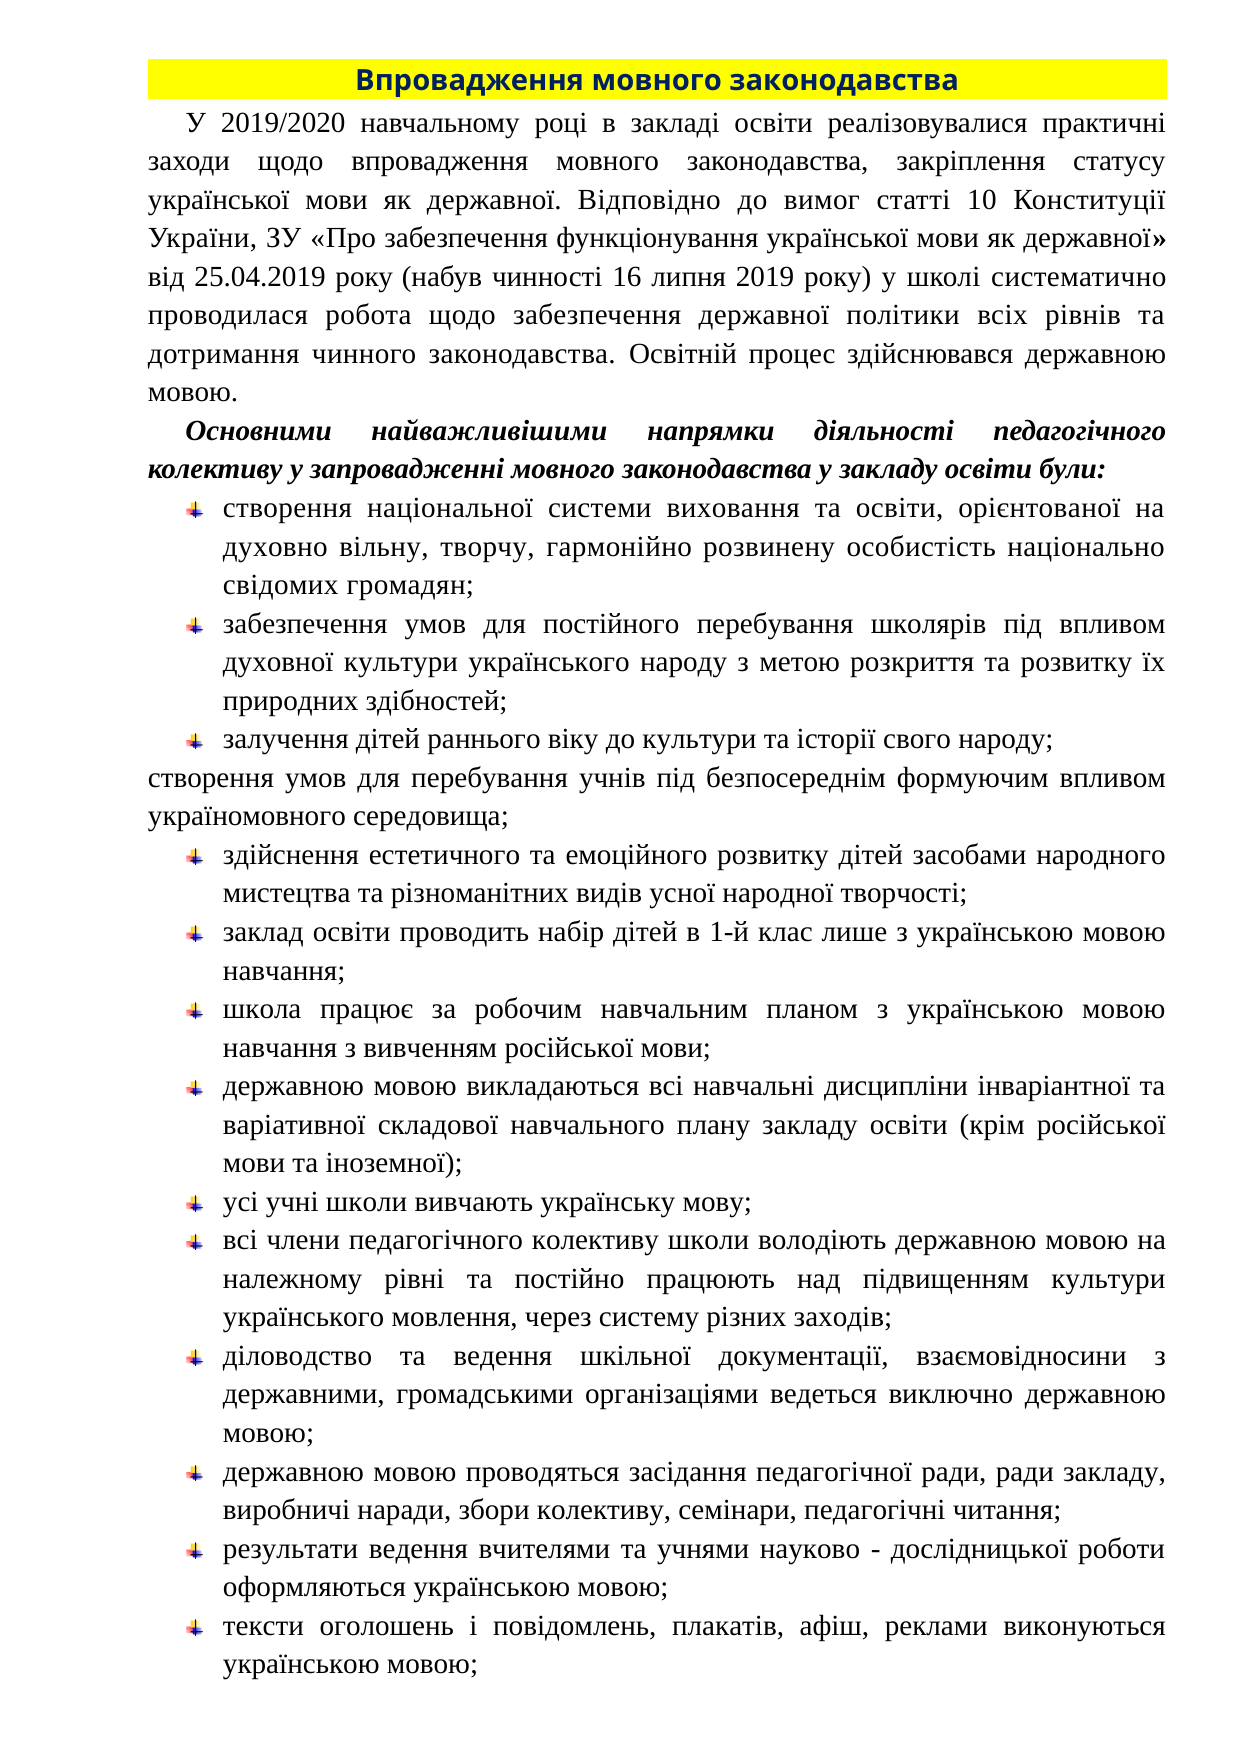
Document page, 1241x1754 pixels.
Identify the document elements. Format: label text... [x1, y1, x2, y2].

picture [186, 1618, 203, 1636]
list результати ведення вчителями та учнями науково - дослідницької роботи оформляються українською мовою; [185, 1531, 1167, 1603]
list забезпечення умов для постійного перебування школярів під впливом духовної культури українського народу з метою розкриття та розвитку їх природних здібностей; [185, 606, 1167, 716]
list усі учні школи вивчають українську мову; [185, 1184, 1167, 1217]
list створення національної системи виховання та освіти, орієнтованої на духовно вільну, творчу, гармонійно розвинену особистість національно свідомих громадян; [185, 490, 1167, 601]
picture [186, 847, 203, 865]
list державною мовою проводяться засідання педагогічної ради, ради закладу, виробничі наради, збори колективу, семінари, педагогічні читання; [185, 1454, 1167, 1526]
picture [186, 924, 203, 942]
list державною мовою викладаються всі навчальні дисципліни інваріантної та варіативної складової навчального плану закладу освіти (крім російської мови та іноземної); [185, 1068, 1167, 1179]
text Впровадження мовного законодавства [148, 59, 1167, 99]
list тексти оголошень і повідомлень, плакатів, афіш, реклами виконуються українською мовою; [185, 1608, 1167, 1680]
picture [186, 1541, 203, 1559]
subtitle У 2019/2020 навчальному році в закладі освіти реалізовувалися практичні заходи щодо впровадження мовного законодавства, закріплення статусу української мови як державної. Відповідно до вимог статті 10 Конституції України, ЗУ «Про забезпечення функціонування української мови як державної» від 25.04.2019 року (набув чинності 16 липня 2019 року) у школі систематично проводилася робота щодо забезпечення державної політики всіх рівнів та дотримання чинного законодавства. Освітній процес здійснювався державною мовою. [148, 105, 1167, 408]
picture [186, 616, 203, 634]
picture [186, 1348, 203, 1366]
list всі члени педагогічного колективу школи володіють державною мовою на належному рівні та постійно працюють над підвищенням культури українського мовлення, через систему різних заходів; [185, 1222, 1167, 1333]
list заклад освіти проводить набір дітей в 1-й клас лише з українською мовою навчання; [185, 914, 1167, 986]
list школа працює за робочим навчальним планом з українською мовою навчання з вивченням російської мови; [185, 991, 1167, 1063]
list діловодство та ведення шкільної документації, взаємовідносини з державними, громадськими організаціями ведеться виключно державною мовою; [185, 1338, 1167, 1449]
picture [186, 500, 203, 518]
picture [186, 1079, 203, 1096]
picture [186, 1001, 203, 1019]
picture [186, 1233, 203, 1250]
picture [186, 1194, 203, 1212]
list здійснення естетичного та емоційного розвитку дітей засобами народного мистецтва та різноманітних видів усної народної творчості; [185, 837, 1167, 909]
list залучення дітей раннього віку до культури та історії свого народу; [185, 721, 1167, 755]
text створення умов для перебування учнів під безпосереднім формуючим впливом україномовного середовища; [148, 760, 1167, 832]
picture [186, 732, 203, 749]
subtitle Основними найважливішими напрямки діяльності педагогічного колективу у запровадженні мовного законодавства у закладу освіти були: [148, 413, 1167, 485]
picture [186, 1464, 203, 1481]
